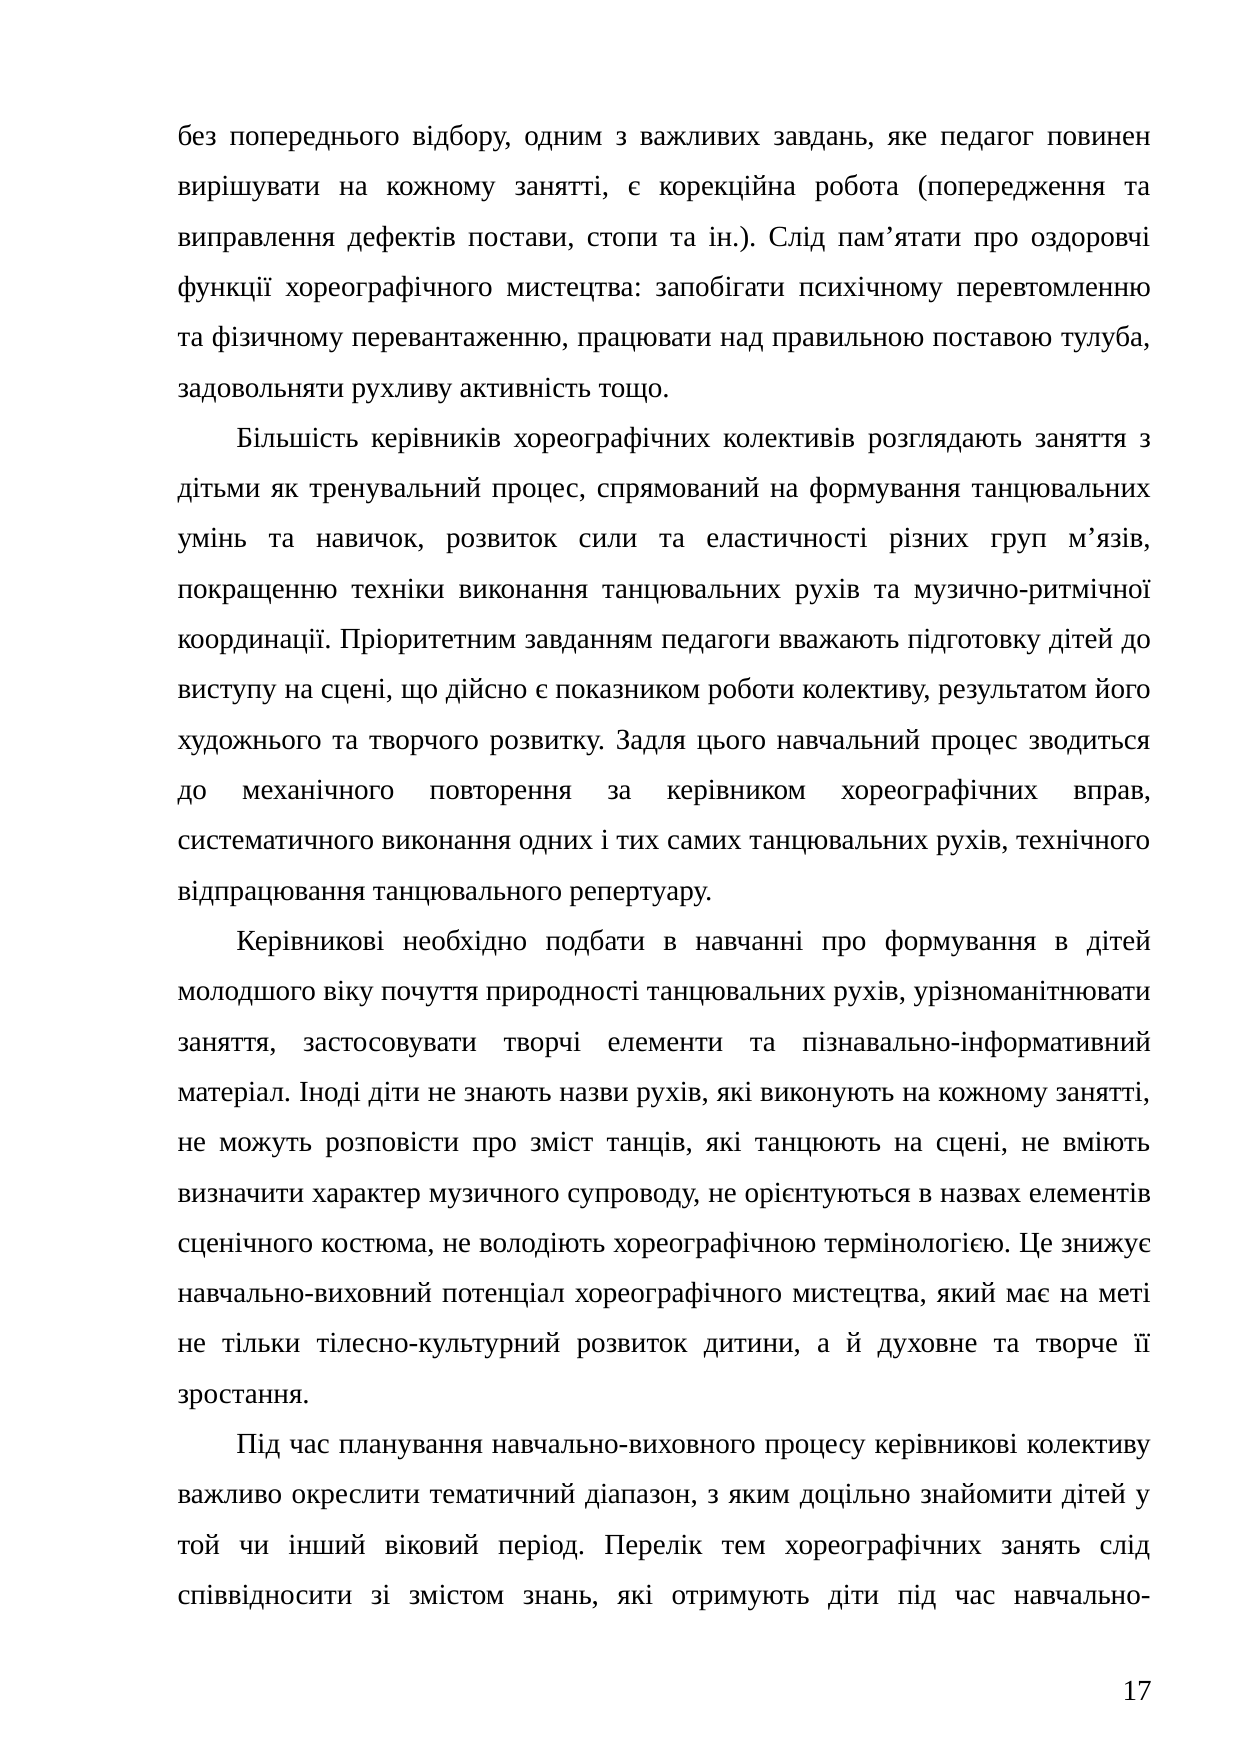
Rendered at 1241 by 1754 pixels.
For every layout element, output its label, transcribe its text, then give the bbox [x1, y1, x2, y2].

text Керівникові необхідно подбати в навчанні про формування в дітей молодшого віку почуття природності танцювальних рухів, урізноманітнювати заняття, застосовувати творчі елементи та пізнавально-інформативний матеріал. Іноді діти не знають назви рухів, які виконують на кожному занятті, не можуть розповісти про зміст танців, які танцюють на сцені, не вміють визначити характер музичного супроводу, не орієнтуються в назвах елементів сценічного костюма, не володіють хореографічною термінологією. Це знижує навчально-виховний потенціал хореографічного мистецтва, який має на меті не тільки тілесно-культурний розвиток дитини, а й духовне та творче її зростання. [177, 923, 1152, 1409]
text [177, 1426, 1152, 1611]
text Більшість керівників хореографічних колективів розглядають заняття з дітьми як тренувальний процес, спрямований на формування танцювальних умінь та навичок, розвиток сили та еластичності різних груп м’язів, покращенню техніки виконання танцювальних рухів та музично-ритмічної координації. Пріоритетним завданням педагоги вважають підготовку дітей до виступу на сцені, що дійсно є показником роботи колективу, результатом його художнього та творчого розвитку. Задля цього навчальний процес зводиться до механічного повторення за керівником хореографічних вправ, систематичного виконання одних і тих самих танцювальних рухів, технічного відпрацювання танцювального репертуару. [177, 420, 1152, 906]
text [177, 118, 1152, 403]
